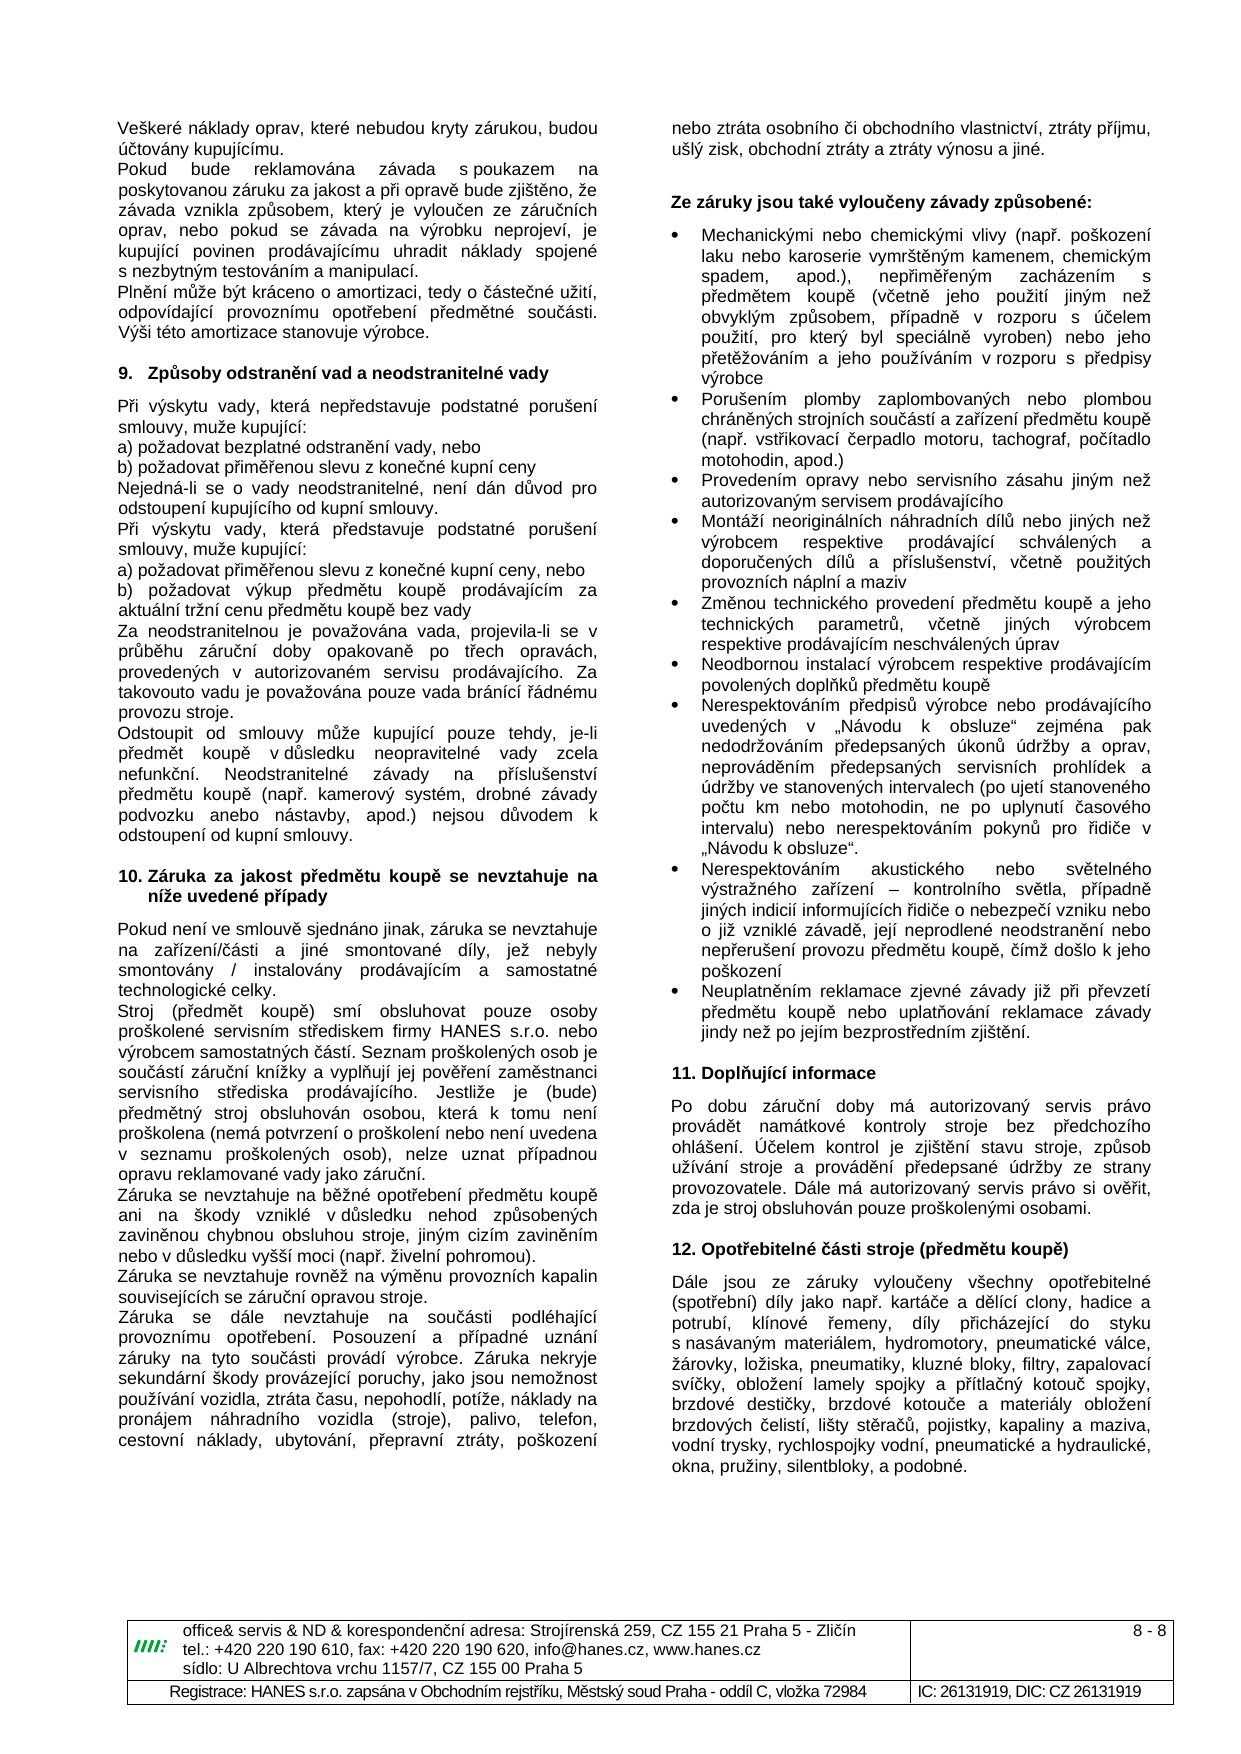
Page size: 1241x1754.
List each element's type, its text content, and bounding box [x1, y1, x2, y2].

list Způsoby odstranění vad a neodstranitelné vady [118, 363, 598, 383]
text Při výskytu vady, která nepředstavuje podstatné porušení smlouvy, muže kupující: [117, 396, 598, 437]
list Nerespektováním akustického nebo světelného výstražného zařízení – kontrolního světla, případně jiných indicií informujících řidiče o nebezpečí vzniku nebo o již vzniklé závadě, její neprodlené neodstranění nebo nepřerušení provozu předmětu koupě, čímž došlo k jeho poškození [672, 858, 1152, 981]
text Pokud není ve smlouvě sjednáno jinak, záruka se nevztahuje na zařízení/části a jiné smontované díly, jež nebyly smontovány / instalovány prodávajícím a samostatné technologické celky. [117, 919, 598, 1001]
text Záruka se dále nevztahuje na součásti podléhající provoznímu opotřebení. Posouzení a případné uznání záruky na tyto součásti provádí výrobce. Záruka nekryje sekundární škody provázející poruchy, jako jsou nemožnost používání vozidla, ztráta času, nepohodlí, potíže, náklady na pronájem náhradního vozidla (stroje), palivo, telefon, cestovní náklady, ubytování, přepravní ztráty, poškození nebo ztráta osobního či obchodního vlastnictví, ztráty příjmu, ušlý zisk, obchodní ztráty a ztráty výnosu a jiné. [118, 1307, 598, 1450]
text a) požadovat přiměřenou slevu z konečné kupní ceny, nebo [117, 559, 598, 580]
text Plnění může být kráceno o amortizaci, tedy o částečné užití, odpovídající provoznímu opotřebení předmětné součásti. Výši této amortizace stanovuje výrobce. [117, 281, 598, 343]
text Záruka se nevztahuje rovněž na výměnu provozních kapalin souvisejících se záruční opravou stroje. [117, 1266, 598, 1307]
list Porušením plomby zaplombovaných nebo plombou chráněných strojních součástí a zařízení předmětu koupě (např. vstřikovací čerpadlo motoru, tachograf, počítadlo motohodin, apod.) [672, 388, 1152, 470]
text Odstoupit od smlouvy může kupující pouze tehdy, je-li předmět koupě v důsledku neopravitelné vady zcela nefunkční. Neodstranitelné závady na příslušenství předmětu koupě (např. kamerový systém, drobné závady podvozku anebo nástavby, apod.) nejsou důvodem k odstoupení od kupní smlouvy. [117, 723, 598, 845]
list Změnou technického provedení předmětu koupě a jeho technických parametrů, včetně jiných výrobcem respektive prodávajícím neschválených úprav [672, 593, 1152, 654]
text Záruka se nevztahuje na běžné opotřebení předmětu koupě ani na škody vzniklé v důsledku nehod způsobených zaviněnou chybnou obsluhou stroje, jiným cizím zaviněním nebo v důsledku vyšší moci (např. živelní pohromou). [117, 1184, 598, 1266]
text Pokud bude reklamována závada s poukazem na poskytovanou záruku za jakost a při opravě bude zjištěno, že závada vznikla způsobem, který je vyloučen ze záručních oprav, nebo pokud se závada na výrobku neprojeví, je kupující povinen prodávajícímu uhradit náklady spojené s nezbytným testováním a manipulací. [117, 159, 598, 281]
list Neuplatněním reklamace zjevné závady již při převzetí předmětu koupě nebo uplatňování reklamace závady jindy než po jejím bezprostředním zjištění. [672, 981, 1152, 1042]
list Záruka za jakost předmětu koupě se nevztahuje na níže uvedené případy [118, 866, 598, 906]
list Mechanickými nebo chemickými vlivy (např. poškození laku nebo karoserie vymrštěným kamenem, chemickým spadem, apod.), nepřiměřeným zacházením s předmětem koupě (včetně jeho použití jiným než obvyklým způsobem, případně v rozporu s účelem použití, pro který byl speciálně vyroben) nebo jeho přetěžováním a jeho používáním v rozporu s předpisy výrobce [672, 225, 1152, 388]
text Po dobu záruční doby má autorizovaný servis právo provádět namátkové kontroly stroje bez předchozího ohlášení. Účelem kontrol je zjištění stavu stroje, způsob užívání stroje a provádění předepsané údržby ze strany provozovatele. Dále má autorizovaný servis právo si ověřit, zda je stroj obsluhován pouze proškolenými osobami. [671, 1096, 1152, 1218]
text Za neodstranitelnou je považována vada, projevila-li se v průběhu záruční doby opakovaně po třech opravách, provedených v autorizovaném servisu prodávajícího. Za takovouto vadu je považována pouze vada bránící řádnému provozu stroje. [117, 621, 598, 723]
list Provedením opravy nebo servisního zásahu jiným než autorizovaným servisem prodávajícího [672, 470, 1152, 511]
list Nerespektováním předpisů výrobce nebo prodávajícího uvedených v „Návodu k obsluze“ zejména pak nedodržováním předepsaných úkonů údržby a oprav, neprováděním předepsaných servisních prohlídek a údržby ve stanovených intervalech (po ujetí stanoveného počtu km nebo motohodin, ne po uplynutí časového intervalu) nebo nerespektováním pokynů pro řidiče v „Návodu k obsluze“. [672, 695, 1152, 858]
text Ze záruky jsou také vyloučeny závady způsobené: [671, 192, 1152, 212]
text a) požadovat bezplatné odstranění vady, nebo [117, 437, 598, 457]
text Stroj (předmět koupě) smí obsluhovat pouze osoby proškolené servisním střediskem firmy HANES s.r.o. nebo výrobcem samostatných částí. Seznam proškolených osob je součástí záruční knížky a vyplňují jej pověření zaměstnanci servisního střediska prodávajícího. Jestliže je (bude) předmětný stroj obsluhován osobou, která k tomu není proškolena (nemá potvrzení o proškolení nebo není uvedena v seznamu proškolených osob), nelze uznat případnou opravu reklamované vady jako záruční. [117, 1001, 598, 1184]
text b) požadovat přiměřenou slevu z konečné kupní ceny [117, 457, 598, 478]
list Montáží neoriginálních náhradních dílů nebo jiných než výrobcem respektive prodávající schválených a doporučených dílů a příslušenství, včetně použitých provozních náplní a maziv [672, 511, 1152, 593]
text b) požadovat výkup předmětu koupě prodávajícím za aktuální tržní cenu předmětu koupě bez vady [117, 580, 598, 621]
list Opotřebitelné části stroje (předmětu koupě) [672, 1239, 1152, 1259]
text Dále jsou ze záruky vyloučeny všechny opotřebitelné (spotřební) díly jako např. kartáče a dělící clony, hadice a potrubí, klínové řemeny, díly přicházející do styku s nasávaným materiálem, hydromotory, pneumatické válce, žárovky, ložiska, pneumatiky, kluzné bloky, filtry, zapalovací svíčky, obložení lamely spojky a přítlačný kotouč spojky, brzdové destičky, brzdové kotouče a materiály obložení brzdových čelistí, lišty stěračů, pojistky, kapaliny a maziva, vodní trysky, rychlospojky vodní, pneumatické a hydraulické, okna, pružiny, silentbloky, a podobné. [672, 1272, 1152, 1476]
text Nejedná-li se o vady neodstranitelné, není dán důvod pro odstoupení kupujícího od kupní smlouvy. [117, 478, 598, 518]
text Veškeré náklady oprav, které nebudou kryty zárukou, budou účtovány kupujícímu. [117, 118, 598, 159]
text Při výskytu vady, která představuje podstatné porušení smlouvy, muže kupující: [117, 518, 598, 559]
list Neodbornou instalací výrobcem respektive prodávajícím povolených doplňků předmětu koupě [672, 654, 1152, 695]
list Doplňující informace [672, 1063, 1152, 1083]
